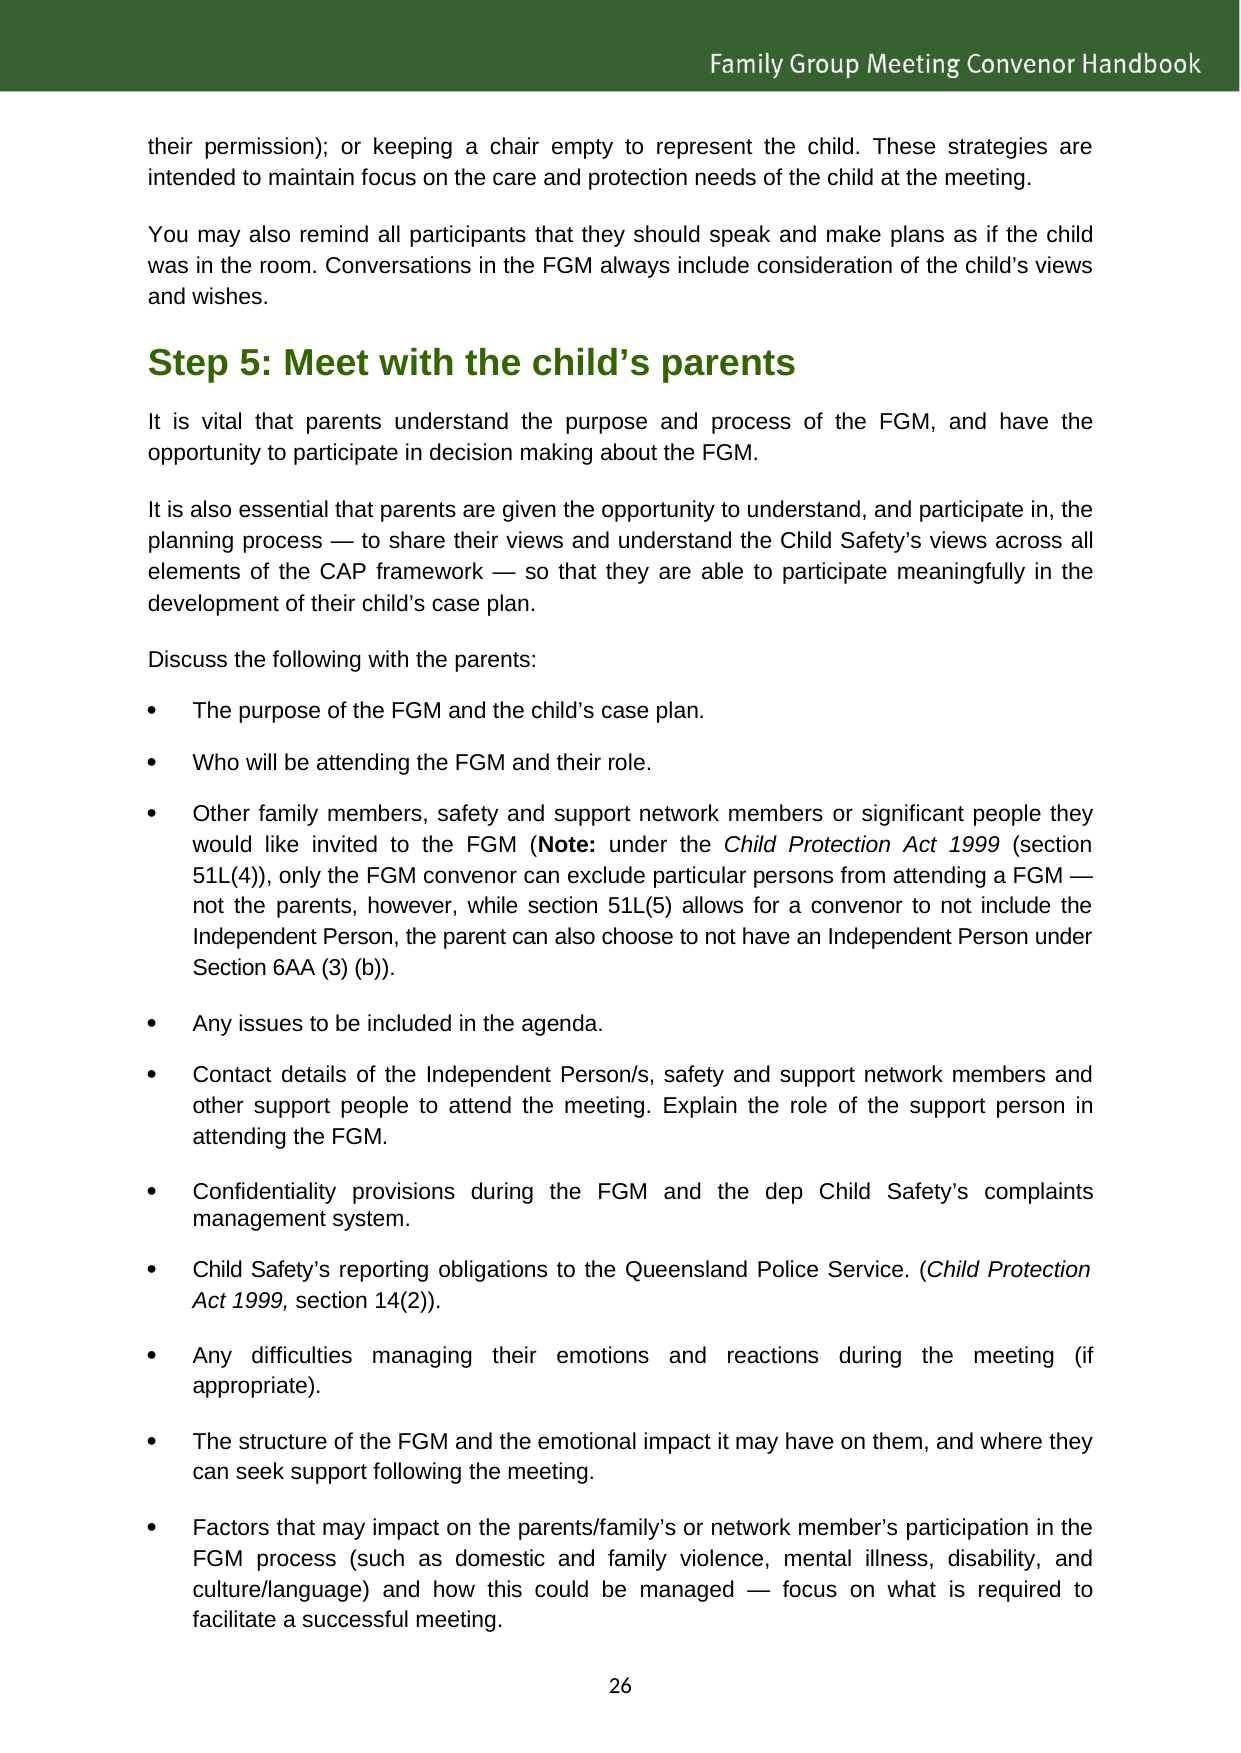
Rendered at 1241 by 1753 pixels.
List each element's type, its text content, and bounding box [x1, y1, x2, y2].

list Factors that may impact on the parents/family’s or network member’s participation in the FGM process (such as domestic and family violence, mental illness, disability, and culture/language) and how this could be managed — focus on what is required to facilitate a successful meeting. [148, 1514, 1093, 1633]
list Confidentiality provisions during the FGM and the dep Child Safety’s complaints management system. [148, 1179, 1093, 1231]
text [148, 133, 1093, 191]
list Contact details of the Independent Person/s, safety and support network members and other support people to attend the meeting. Explain the role of the support person in attending the FGM. [148, 1061, 1093, 1149]
text You may also remind all participants that they should speak and make plans as if the child was in the room. Conversations in the FGM always include consideration of the child’s views and wishes. [148, 221, 1093, 310]
subtitle Step 5: Meet with the child’s parents [148, 340, 1240, 383]
list The purpose of the FGM and the child’s case plan. [148, 697, 1093, 724]
text Discuss the following with the parents: [148, 646, 1093, 672]
list Who will be attending the FGM and their role. [148, 749, 1093, 775]
list Other family members, safety and support network members or significant people they would like invited to the FGM (Note: under the Child Protection Act 1999 (section 51L(4)), only the FGM convenor can exclude particular persons from attending a FGM — not the parents, however, while section 51L(5) allows for a convenor to not include the Independent Person, the parent can also choose to not have an Independent Person under Section 6AA (3) (b)). [148, 800, 1093, 981]
list Any difficulties managing their emotions and reactions during the meeting (if appropriate). [148, 1342, 1093, 1399]
text It is vital that parents understand the purpose and process of the FGM, and have the opportunity to participate in decision making about the FGM. [148, 408, 1093, 466]
picture [0, 0, 1240, 92]
list Child Safety’s reporting obligations to the Queensland Police Service. (Child Protection Act 1999, section 14(2)). [148, 1256, 1093, 1313]
list The structure of the FGM and the emotional impact it may have on them, and where they can seek support following the meeting. [148, 1428, 1093, 1485]
text It is also essential that parents are given the opportunity to understand, and participate in, the planning process — to share their views and understand the Child Safety’s views across all elements of the CAP framework — so that they are able to participate meaningfully in the development of their child’s case plan. [148, 496, 1093, 616]
list Any issues to be included in the agenda. [148, 1010, 1093, 1036]
